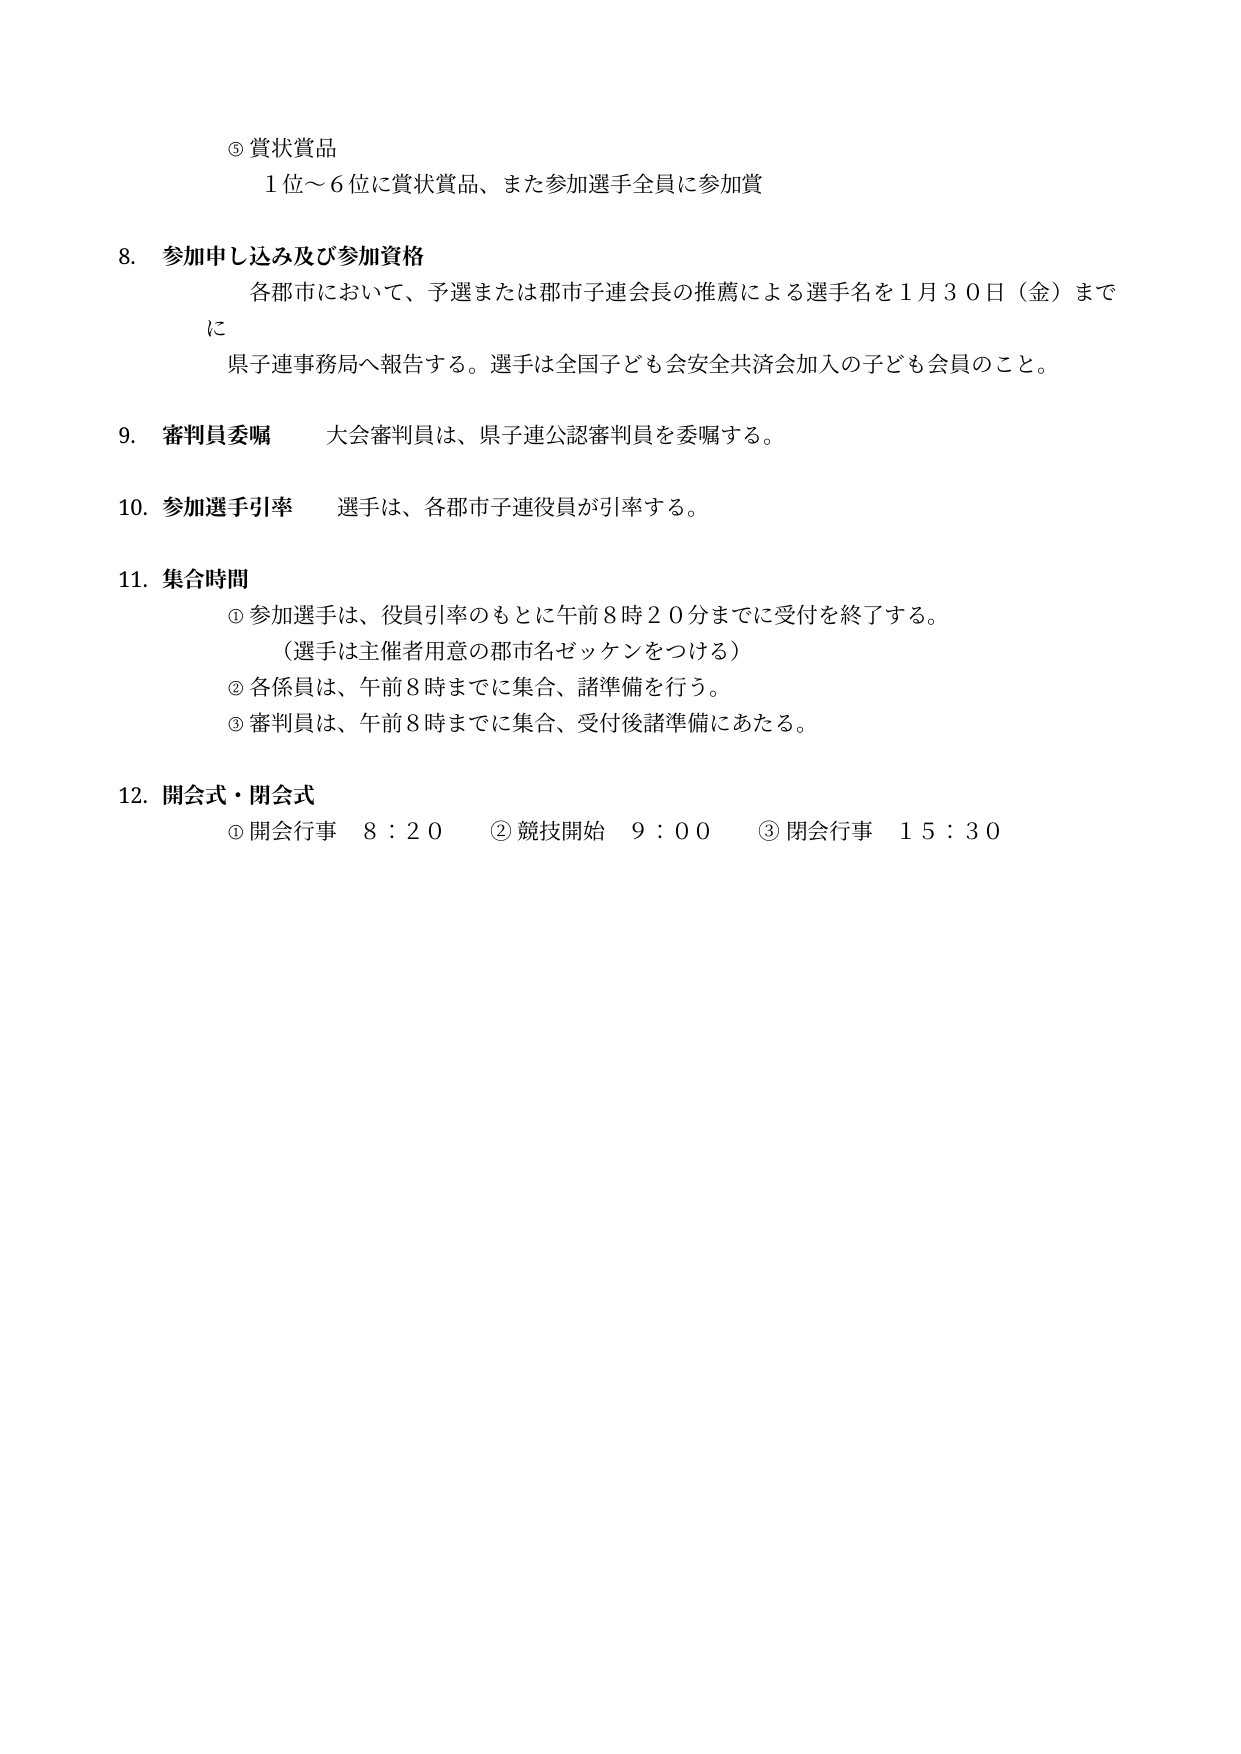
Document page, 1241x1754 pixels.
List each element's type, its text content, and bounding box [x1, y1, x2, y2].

list 参加選手引率 選手は、各郡市子連役員が引率する。 [118, 488, 1122, 524]
text （選手は主催者用意の郡市名ゼッケンをつける） [227, 632, 1122, 668]
text ⑤ 賞状賞品 [227, 129, 1122, 165]
list 参加申し込み及び参加資格 [118, 237, 1122, 273]
list 開会式・閉会式 [118, 776, 1122, 812]
text ① 開会行事 ８：２０ ② 競技開始 ９：００ ③ 閉会行事 １５：３０ [227, 812, 1122, 848]
text １位～６位に賞状賞品、また参加選手全員に参加賞 [227, 165, 1122, 201]
list 集合時間 [118, 560, 1122, 596]
text 県子連事務局へ報告する。選手は全国子ども会安全共済会加入の子ども会員のこと。 [118, 344, 1122, 381]
text ② 各係員は、午前８時までに集合、諸準備を行う。 [227, 668, 1122, 704]
text ① 参加選手は、役員引率のもとに午前８時２０分までに受付を終了する。 [227, 596, 1122, 632]
text ③ 審判員は、午前８時までに集合、受付後諸準備にあたる。 [227, 704, 1122, 740]
list 審判員委嘱 大会審判員は、県子連公認審判員を委嘱する。 [118, 416, 1122, 452]
text 各郡市において、予選または郡市子連会長の推薦による選手名を１月３０日（金）までに [206, 273, 1122, 344]
